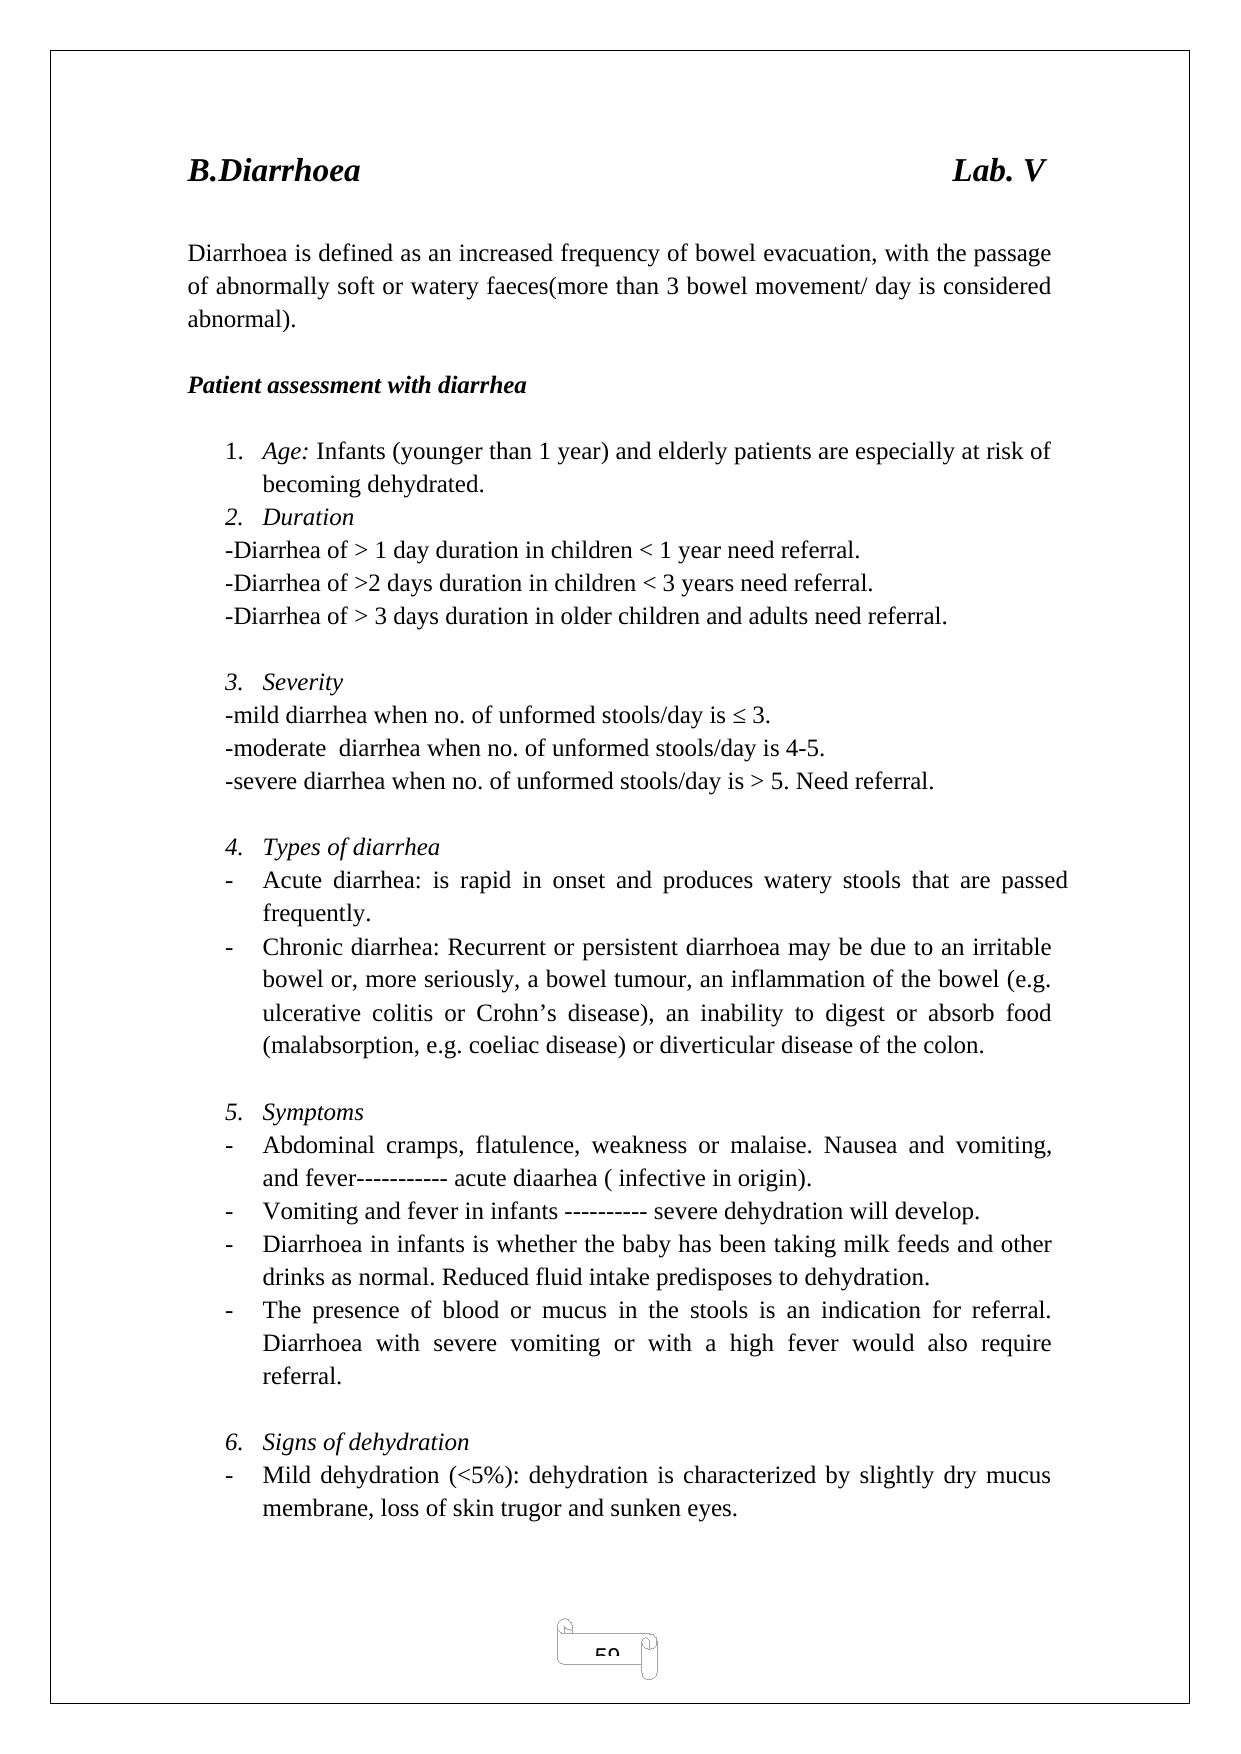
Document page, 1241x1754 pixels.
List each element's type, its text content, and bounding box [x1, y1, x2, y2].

list Diarrhoea in infants is whether the baby has been taking milk feeds and other drinks as normal. Reduced fluid intake predisposes to dehydration. [225, 1229, 1053, 1291]
text -severe diarrhea when no. of unformed stools/day is > 5. Need referral. [225, 766, 1053, 795]
text Patient assessment with diarrhea [187, 370, 1053, 399]
text -moderate diarrhea when no. of unformed stools/day is 4-5. [225, 733, 1053, 762]
list Acute diarrhea: is rapid in onset and produces watery stools that are passed frequently. [225, 866, 1069, 927]
text -mild diarrhea when no. of unformed stools/day is ≤ 3. [225, 700, 1053, 729]
list The presence of blood or mucus in the stools is an indication for referral. Diarrhoea with severe vomiting or with a high fever would also require referral. [225, 1295, 1053, 1389]
text -Diarrhea of > 1 day duration in children < 1 year need referral. [225, 535, 1053, 564]
list Types of diarrhea [225, 832, 1053, 861]
text Diarrhoea is defined as an increased frequency of bowel evacuation, with the passage of abnormally soft or watery faeces(more than 3 bowel movement/ day is considered abnormal). [187, 238, 1053, 333]
text -Diarrhea of >2 days duration in children < 3 years need referral. [225, 568, 1053, 597]
text B.Diarrhoea Lab. V [187, 150, 1053, 188]
list Chronic diarrhea: Recurrent or persistent diarrhoea may be due to an irritable bowel or, more seriously, a bowel tumour, an inflammation of the bowel (e.g. ulcerative colitis or Crohn’s disease), an inability to digest or absorb food (malabsorption, e.g. coeliac disease) or diverticular disease of the colon. [225, 932, 1053, 1059]
list Signs of dehydration [225, 1427, 1053, 1456]
list Abdominal cramps, flatulence, weakness or malaise. Nausea and vomiting, and fever----------- acute diaarhea ( infective in origin). [225, 1130, 1053, 1191]
text -Diarrhea of > 3 days duration in older children and adults need referral. [225, 601, 1053, 630]
list Vomiting and fever in infants ---------- severe dehydration will develop. [225, 1196, 1053, 1224]
list Severity [225, 667, 1053, 696]
list Mild dehydration (<5%): dehydration is characterized by slightly dry mucus membrane, loss of skin trugor and sunken eyes. [225, 1460, 1053, 1522]
list Age: Infants (younger than 1 year) and elderly patients are especially at risk of becoming dehydrated. [225, 436, 1053, 498]
list Duration [225, 502, 1053, 531]
list Symptoms [225, 1097, 1053, 1125]
